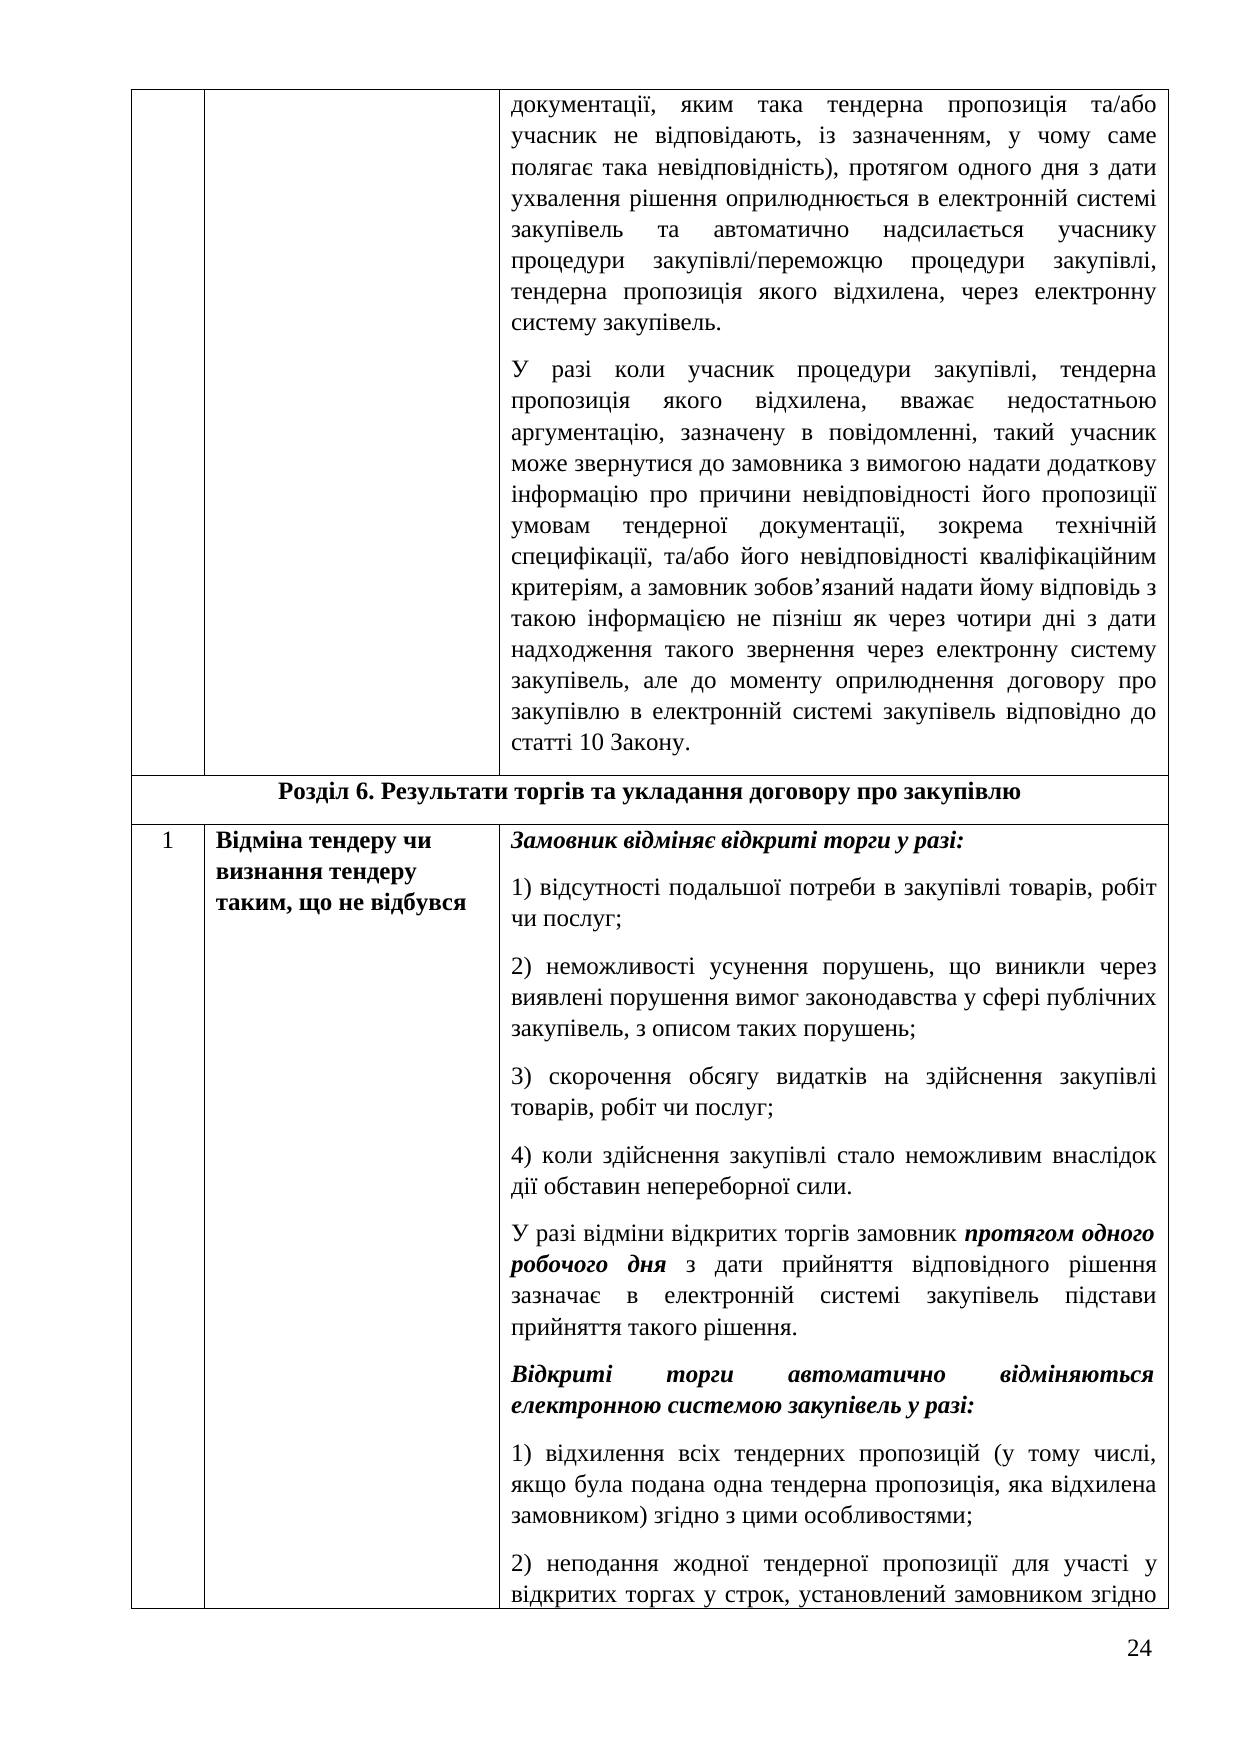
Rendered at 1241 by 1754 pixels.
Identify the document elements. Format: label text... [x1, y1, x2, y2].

table_cell 3 [132, 90, 204, 774]
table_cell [205, 825, 499, 1608]
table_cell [500, 90, 1168, 774]
table_cell 1 [132, 825, 204, 1608]
table_cell Розділ 6. Результати торгів та укладання договору про закупівлю [132, 776, 1168, 824]
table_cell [205, 90, 499, 774]
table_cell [500, 825, 1168, 1608]
